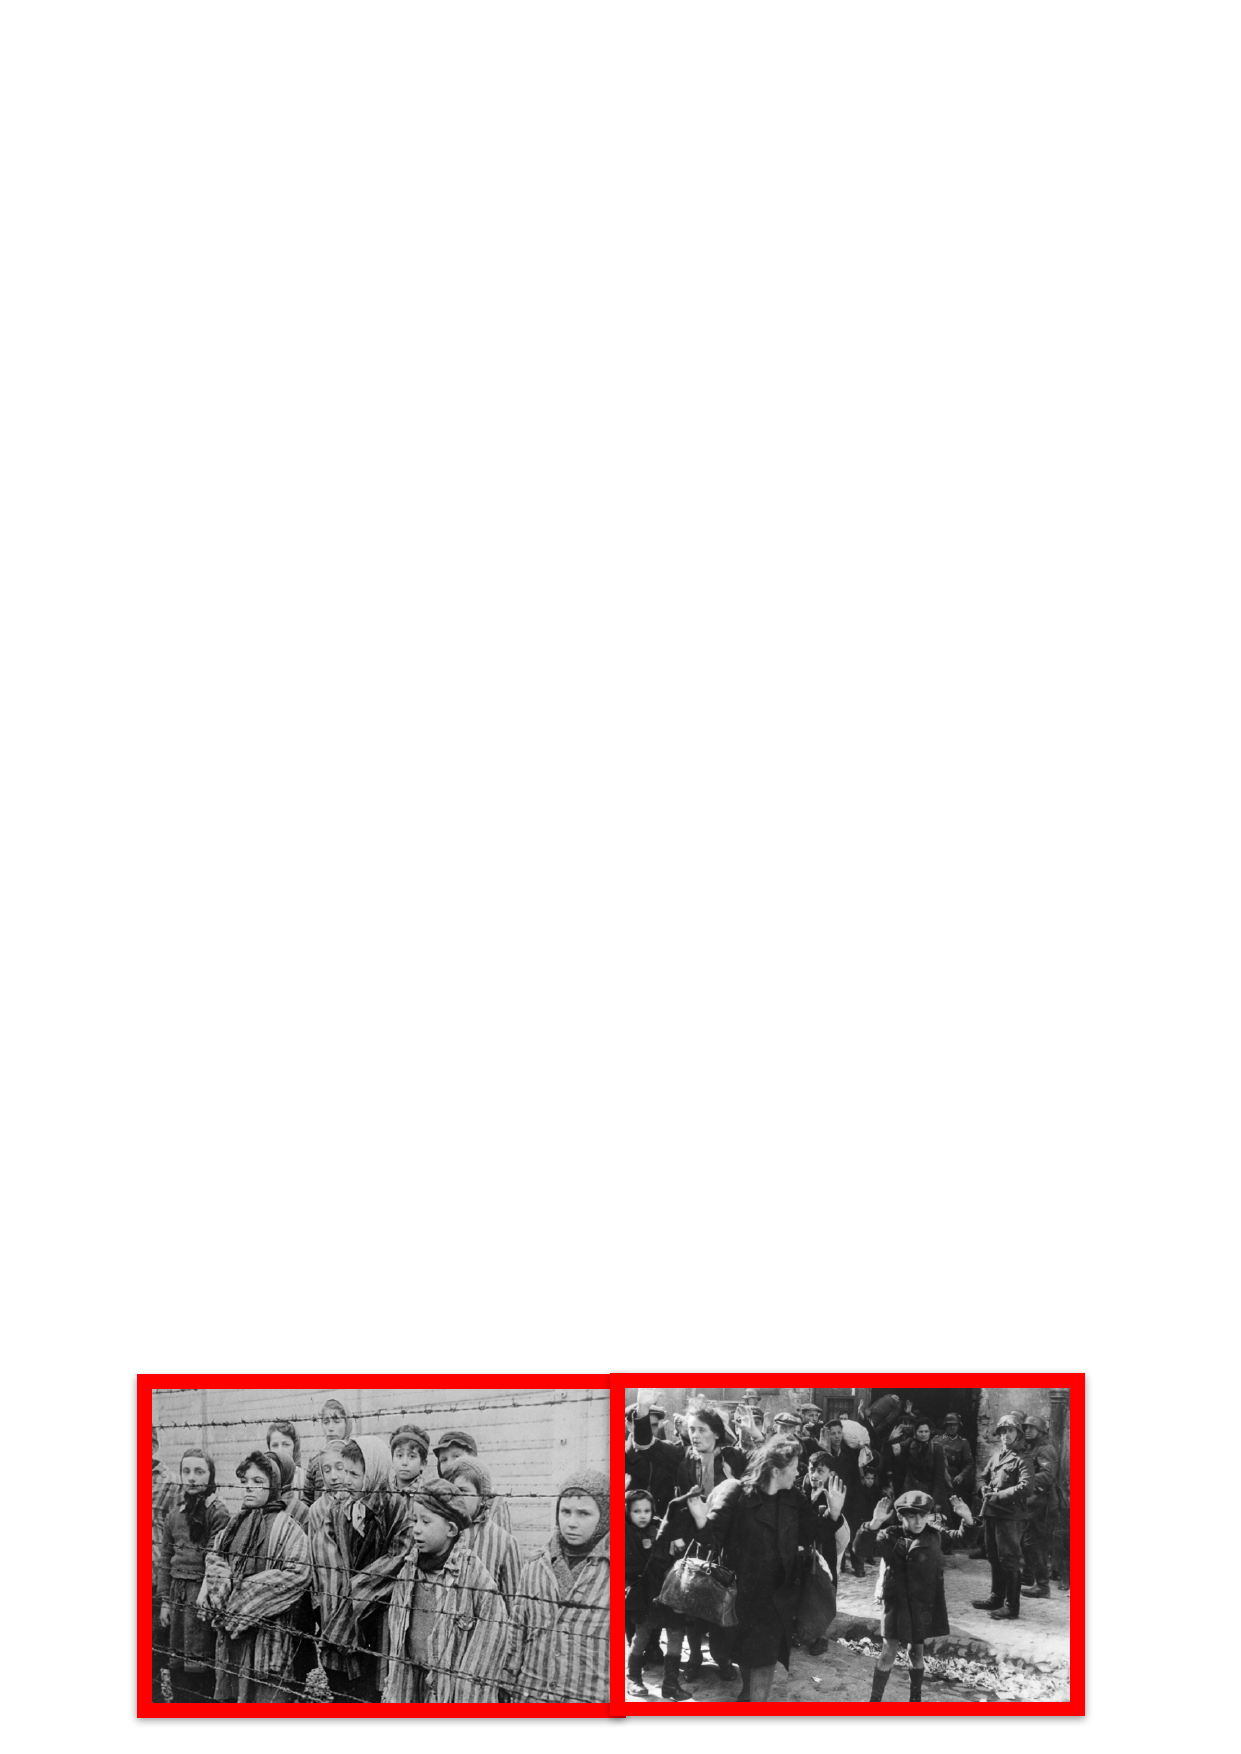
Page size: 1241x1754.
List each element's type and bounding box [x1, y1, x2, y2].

picture [152, 1389, 610, 1703]
picture [625, 1388, 1070, 1702]
